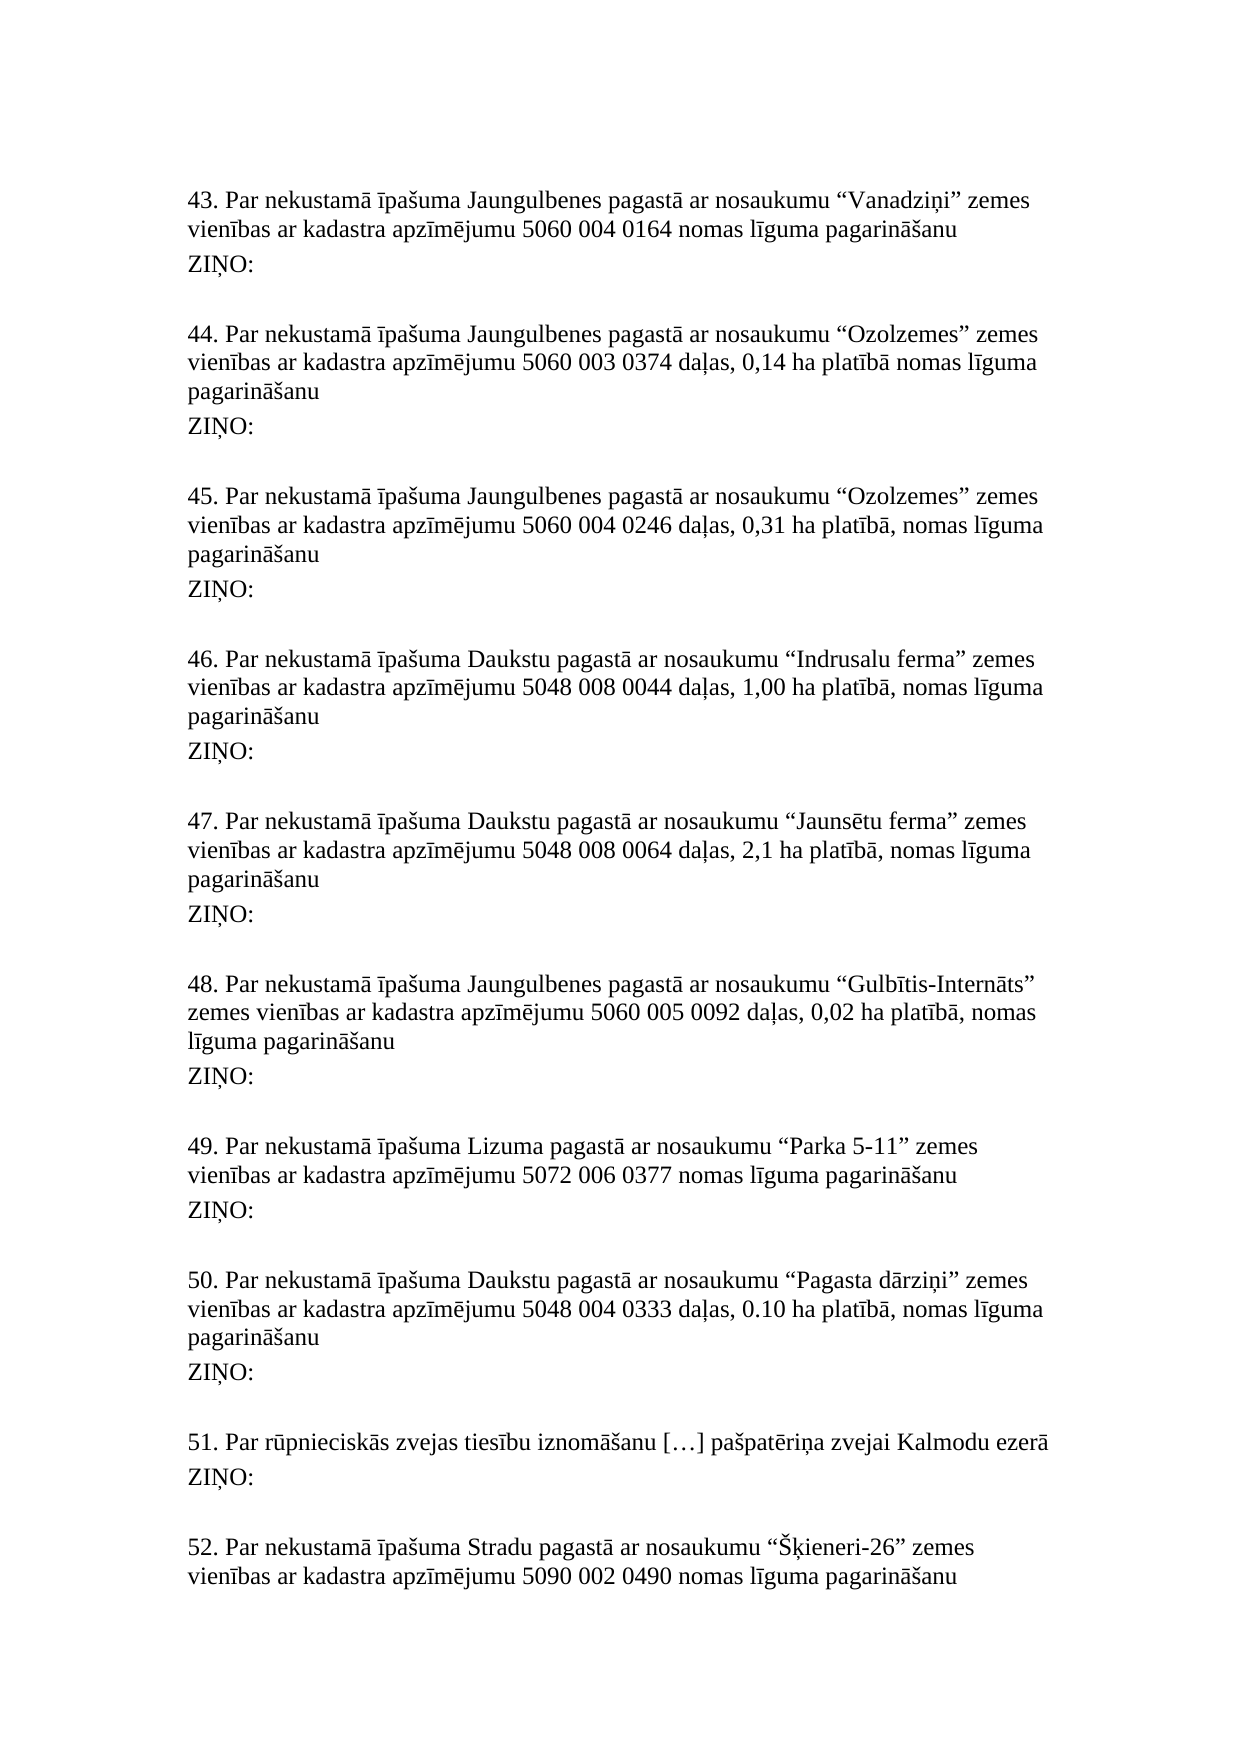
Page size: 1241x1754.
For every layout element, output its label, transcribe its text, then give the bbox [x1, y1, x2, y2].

text 43. Par nekustamā īpašuma Jaungulbenes pagastā ar nosaukumu “Vanadziņi” zemes vienības ar kadastra apzīmējumu 5060 004 0164 nomas līguma pagarināšanu [187, 185, 1053, 242]
text 47. Par nekustamā īpašuma Daukstu pagastā ar nosaukumu “Jaunsētu ferma” zemes vienības ar kadastra apzīmējumu 5048 008 0064 daļas, 2,1 ha platībā, nomas līguma pagarināšanu [187, 806, 1053, 892]
text ZIŅO: [187, 411, 1053, 440]
text ZIŅO: [187, 736, 1053, 765]
text 50. Par nekustamā īpašuma Daukstu pagastā ar nosaukumu “Pagasta dārziņi” zemes vienības ar kadastra apzīmējumu 5048 004 0333 daļas, 0.10 ha platībā, nomas līguma pagarināšanu [187, 1265, 1053, 1351]
text 44. Par nekustamā īpašuma Jaungulbenes pagastā ar nosaukumu “Ozolzemes” zemes vienības ar kadastra apzīmējumu 5060 003 0374 daļas, 0,14 ha platībā nomas līguma pagarināšanu [187, 319, 1053, 405]
text 45. Par nekustamā īpašuma Jaungulbenes pagastā ar nosaukumu “Ozolzemes” zemes vienības ar kadastra apzīmējumu 5060 004 0246 daļas, 0,31 ha platībā, nomas līguma pagarināšanu [187, 481, 1053, 567]
text ZIŅO: [187, 899, 1053, 927]
text ZIŅO: [187, 1195, 1053, 1224]
text 49. Par nekustamā īpašuma Lizuma pagastā ar nosaukumu “Parka 5-11” zemes vienības ar kadastra apzīmējumu 5072 006 0377 nomas līguma pagarināšanu [187, 1131, 1053, 1189]
text 46. Par nekustamā īpašuma Daukstu pagastā ar nosaukumu “Indrusalu ferma” zemes vienības ar kadastra apzīmējumu 5048 008 0044 daļas, 1,00 ha platībā, nomas līguma pagarināšanu [187, 644, 1053, 730]
text ZIŅO: [187, 1462, 1053, 1491]
text ZIŅO: [187, 574, 1053, 602]
text 51. Par rūpnieciskās zvejas tiesību iznomāšanu […] pašpatēriņa zvejai Kalmodu ezerā [187, 1427, 1053, 1456]
text 48. Par nekustamā īpašuma Jaungulbenes pagastā ar nosaukumu “Gulbītis-Internāts” zemes vienības ar kadastra apzīmējumu 5060 005 0092 daļas, 0,02 ha platībā, nomas līguma pagarināšanu [187, 969, 1053, 1055]
text ZIŅO: [187, 249, 1053, 277]
text 52. Par nekustamā īpašuma Stradu pagastā ar nosaukumu “Šķieneri-26” zemes vienības ar kadastra apzīmējumu 5090 002 0490 nomas līguma pagarināšanu [187, 1532, 1053, 1590]
text ZIŅO: [187, 1357, 1053, 1386]
text ZIŅO: [187, 1061, 1053, 1090]
